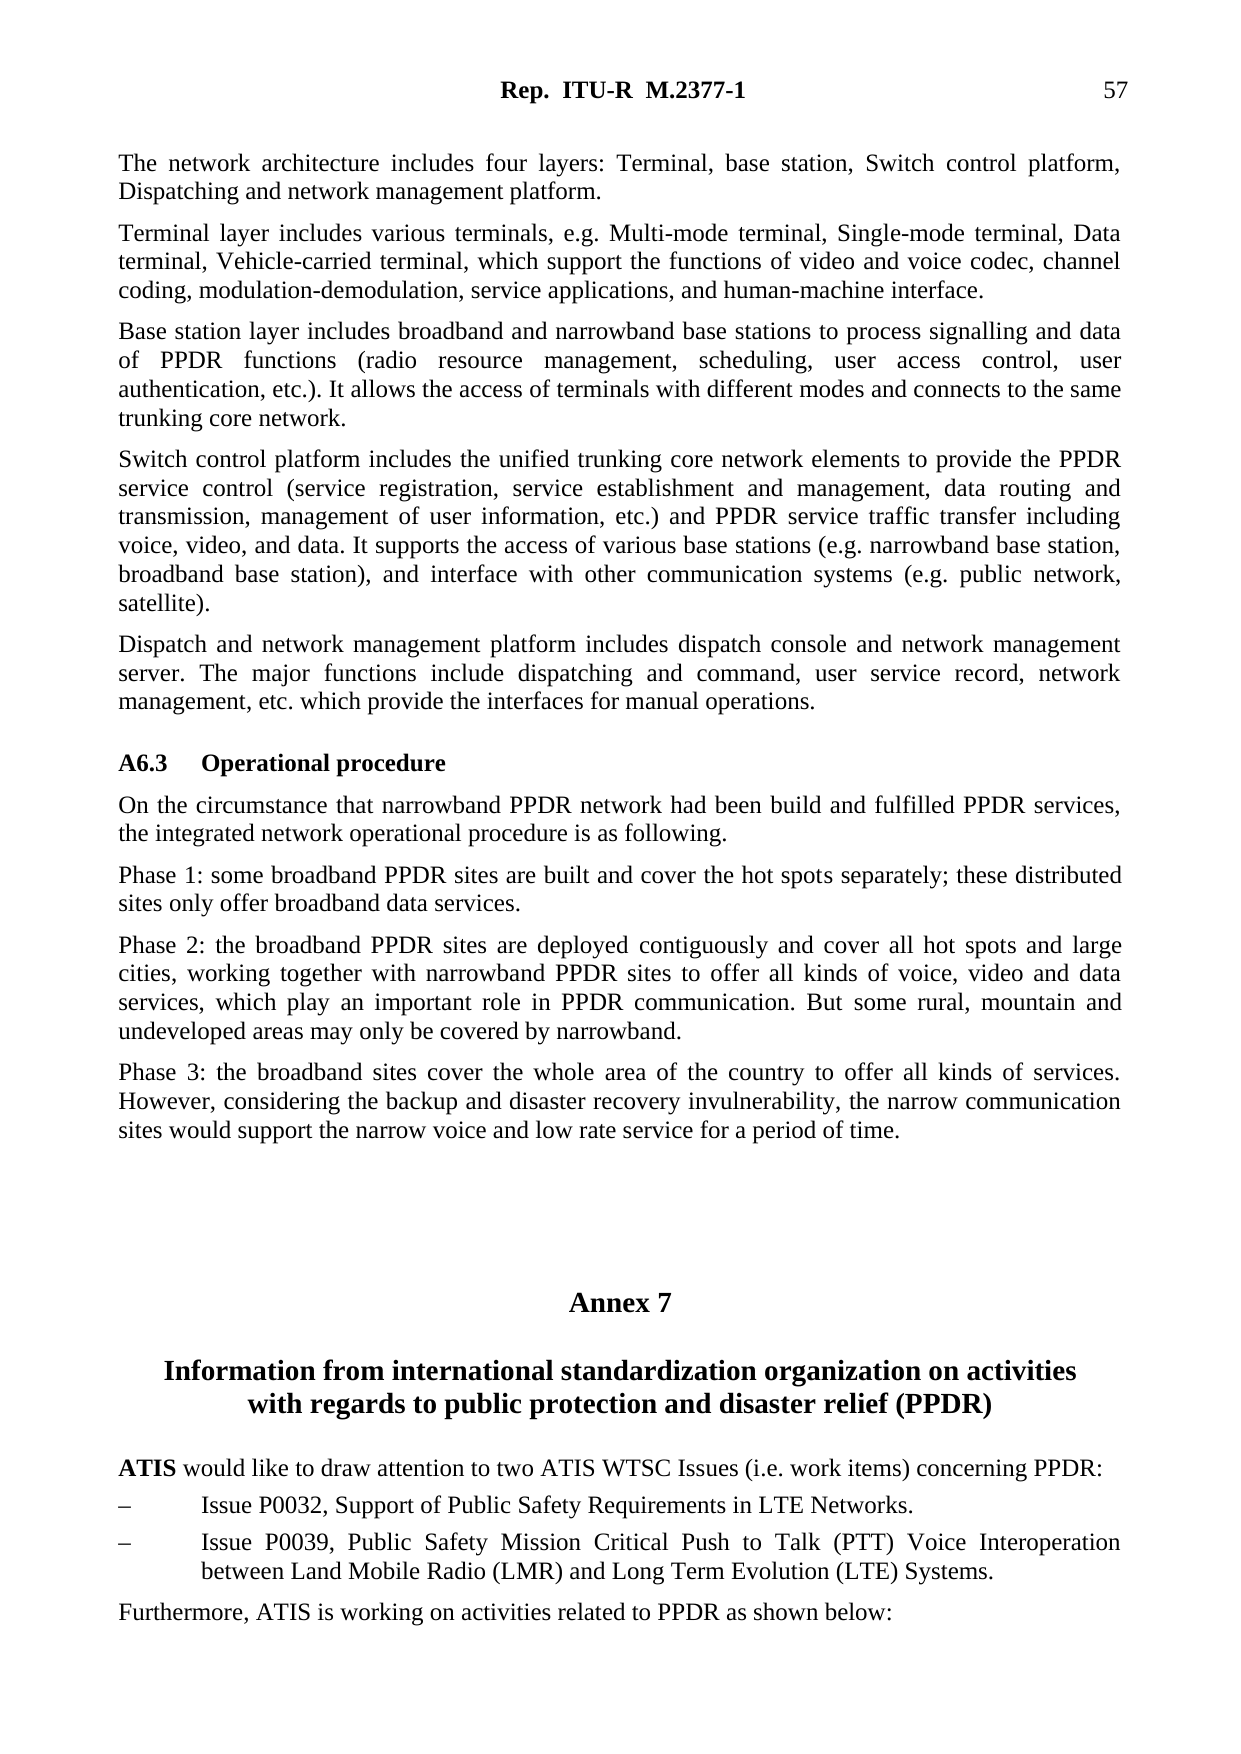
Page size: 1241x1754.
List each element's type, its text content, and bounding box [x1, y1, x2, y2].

title The network architecture includes four layers: Terminal, base station, Switch control platform, Dispatching and network management platform. [118, 148, 1122, 205]
text Switch control platform includes the unified trunking core network elements to provide the PPDR service control (service registration, service establishment and management, data routing and transmission, management of user information, etc.) and PPDR service traffic transfer including voice, video, and data. It supports the access of various base stations (e.g. narrowband base station, broadband base station), and interface with other communication systems (e.g. public network, satellite). [118, 444, 1122, 616]
text Base station layer includes broadband and narrowband base stations to process signalling and data of PPDR functions (radio resource management, scheduling, user access control, user authentication, etc.). It allows the access of terminals with different modes and connects to the same trunking core network. [118, 316, 1122, 431]
title ATIS would like to draw attention to two ATIS WTSC Issues (i.e. work items) concerning PPDR: [118, 1453, 1122, 1482]
text Terminal layer includes various terminals, e.g. Multi-mode terminal, Single-mode terminal, Data terminal, Vehicle-carried terminal, which support the functions of video and voice codec, channel coding, modulation-demodulation, service applications, and human-machine interface. [118, 218, 1122, 304]
subtitle A6.3 Operational procedure [118, 748, 1122, 777]
text Phase 1: some broadband PPDR sites are built and cover the hot spots separately; these distributed sites only offer broadband data services. [118, 860, 1122, 917]
text – Issue P0032, Support of Public Safety Requirements in LTE Networks. [118, 1490, 1122, 1519]
text On the circumstance that narrowband PPDR network had been build and fulfilled PPDR services, the integrated network operational procedure is as following. [118, 790, 1122, 847]
text Phase 2: the broadband PPDR sites are deployed contiguously and cover all hot spots and large cities, working together with narrowband PPDR sites to offer all kinds of voice, video and data services, which play an important role in PPDR communication. But some rural, mountain and undeveloped areas may only be covered by narrowband. [118, 930, 1122, 1045]
text Dispatch and network management platform includes dispatch console and network management server. The major functions include dispatching and command, user service record, network management, etc. which provide the interfaces for manual operations. [118, 629, 1122, 715]
title Annex 7 Information from international standardization organization on activities with regards to public protection and disaster relief (PPDR) [118, 1286, 1122, 1420]
text Phase 3: the broadband sites cover the whole area of the country to offer all kinds of services. However, considering the backup and disaster recovery invulnerability, the narrow communication sites would support the narrow voice and low rate service for a period of time. [118, 1057, 1122, 1143]
text Furthermore, ATIS is working on activities related to PPDR as shown below: [118, 1597, 1122, 1626]
text – Issue P0039, Public Safety Mission Critical Push to Talk (PTT) Voice Interoperation between Land Mobile Radio (LMR) and Long Term Evolution (LTE) Systems. [118, 1527, 1122, 1585]
